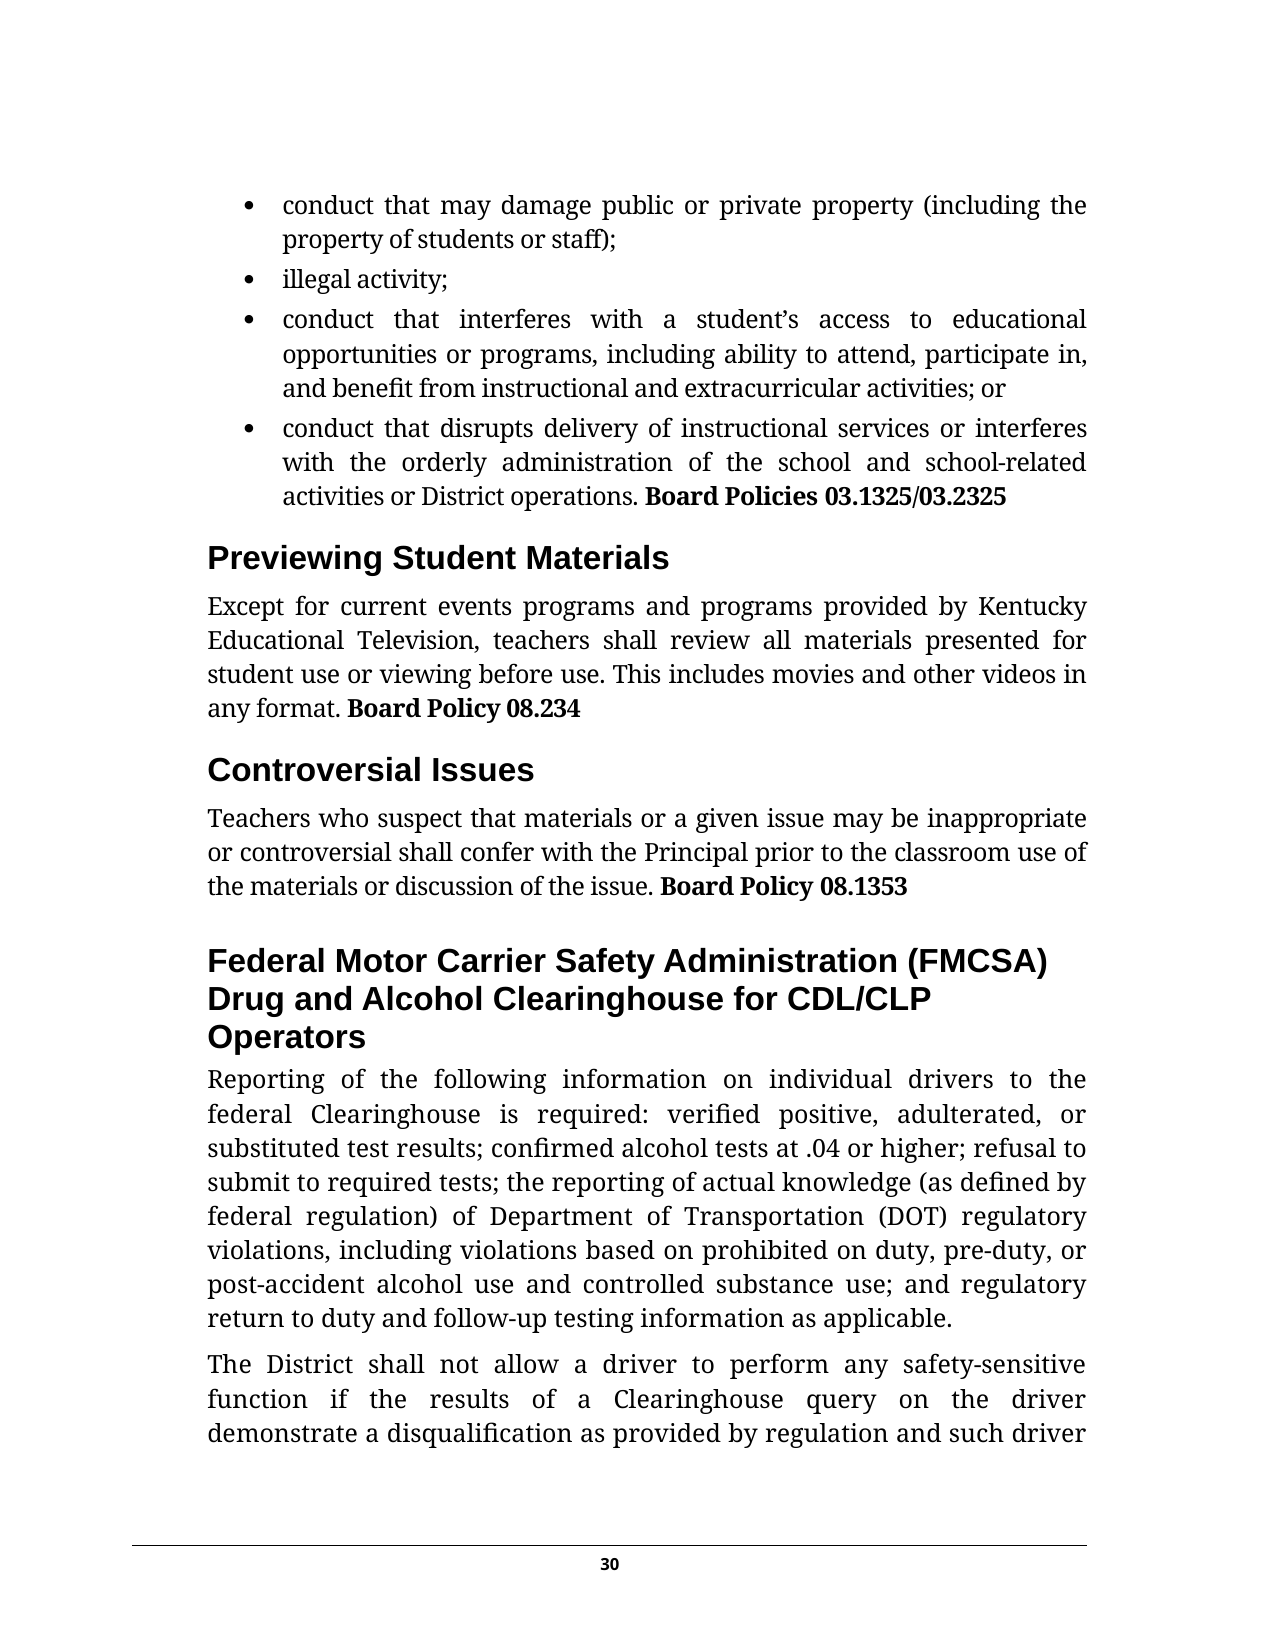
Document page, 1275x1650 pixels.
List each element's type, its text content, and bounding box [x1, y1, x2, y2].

subtitle Previewing Student Materials [207, 538, 1087, 576]
list conduct that disrupts delivery of instructional services or interferes with the orderly administration of the school and school-related activities or District operations. Board Policies 03.1325/03.2325 [244, 411, 1087, 513]
list illegal activity; [244, 262, 1087, 296]
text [207, 1347, 1087, 1449]
list conduct that may damage public or private property (including the property of students or staff); [244, 187, 1087, 256]
text Except for current events programs and programs provided by Kentucky Educational Television, teachers shall review all materials presented for student use or viewing before use. This includes movies and other videos in any format. Board Policy 08.234 [207, 589, 1087, 725]
list conduct that interferes with a student’s access to educational opportunities or programs, including ability to attend, participate in, and benefit from instructional and extracurricular activities; or [244, 302, 1087, 404]
subtitle Controversial Issues [207, 750, 1087, 788]
subtitle Federal Motor Carrier Safety Administration (FMCSA) Drug and Alcohol Clearinghouse for CDL/CLP Operators [207, 941, 1087, 1056]
text Teachers who suspect that materials or a given issue may be inappropriate or controversial shall confer with the Principal prior to the classroom use of the materials or discussion of the issue. Board Policy 08.1353 [207, 801, 1087, 903]
text Reporting of the following information on individual drivers to the federal Clearinghouse is required: verified positive, adulterated, or substituted test results; confirmed alcohol tests at .04 or higher; refusal to submit to required tests; the reporting of actual knowledge (as defined by federal regulation) of Department of Transportation (DOT) regulatory violations, including violations based on prohibited on duty, pre-duty, or post-accident alcohol use and controlled substance use; and regulatory return to duty and follow-up testing information as applicable. [207, 1062, 1087, 1335]
